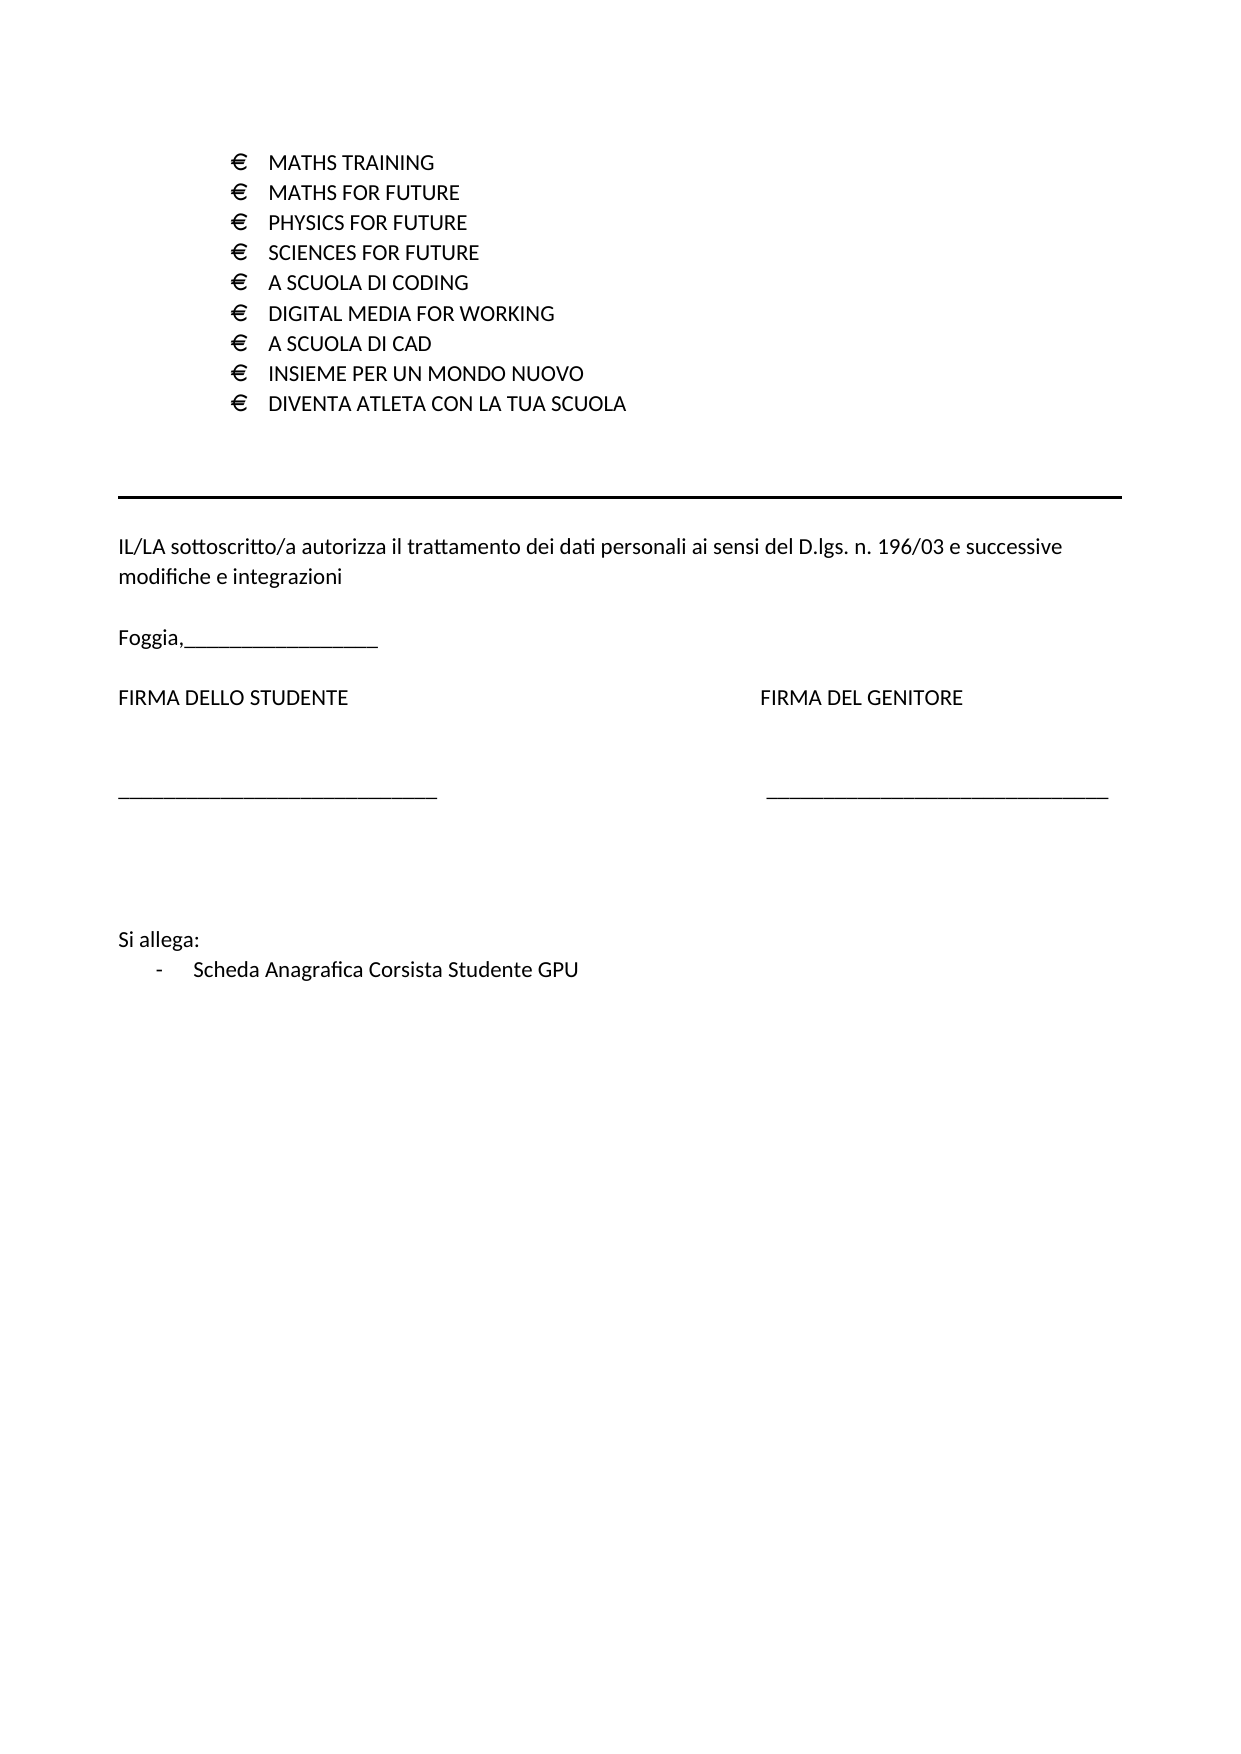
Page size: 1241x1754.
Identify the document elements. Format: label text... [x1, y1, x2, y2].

list PHYSICS FOR FUTURE [231, 208, 1122, 236]
list A SCUOLA DI CODING [231, 268, 1122, 296]
text FIRMA DELLO STUDENTE FIRMA DEL GENITORE [118, 683, 1122, 711]
list Scheda Anagrafica Corsista Studente GPU [156, 955, 1122, 983]
text ____________________________ ______________________________ [118, 774, 1122, 802]
list DIGITAL MEDIA FOR WORKING [231, 299, 1122, 327]
list MATHS TRAINING [231, 148, 1122, 176]
text Si allega: [118, 925, 1122, 953]
list INSIEME PER UN MONDO NUOVO [231, 359, 1122, 387]
list MATHS FOR FUTURE [231, 178, 1122, 206]
text Foggia,_________________ [118, 623, 1122, 651]
list A SCUOLA DI CAD [231, 329, 1122, 357]
list DIVENTA ATLETA CON LA TUA SCUOLA [231, 389, 1122, 417]
list SCIENCES FOR FUTURE [231, 238, 1122, 266]
text IL/LA sottoscritto/a autorizza il trattamento dei dati personali ai sensi del D.lgs. n. 196/03 e successive modifiche e integrazioni [118, 532, 1122, 590]
